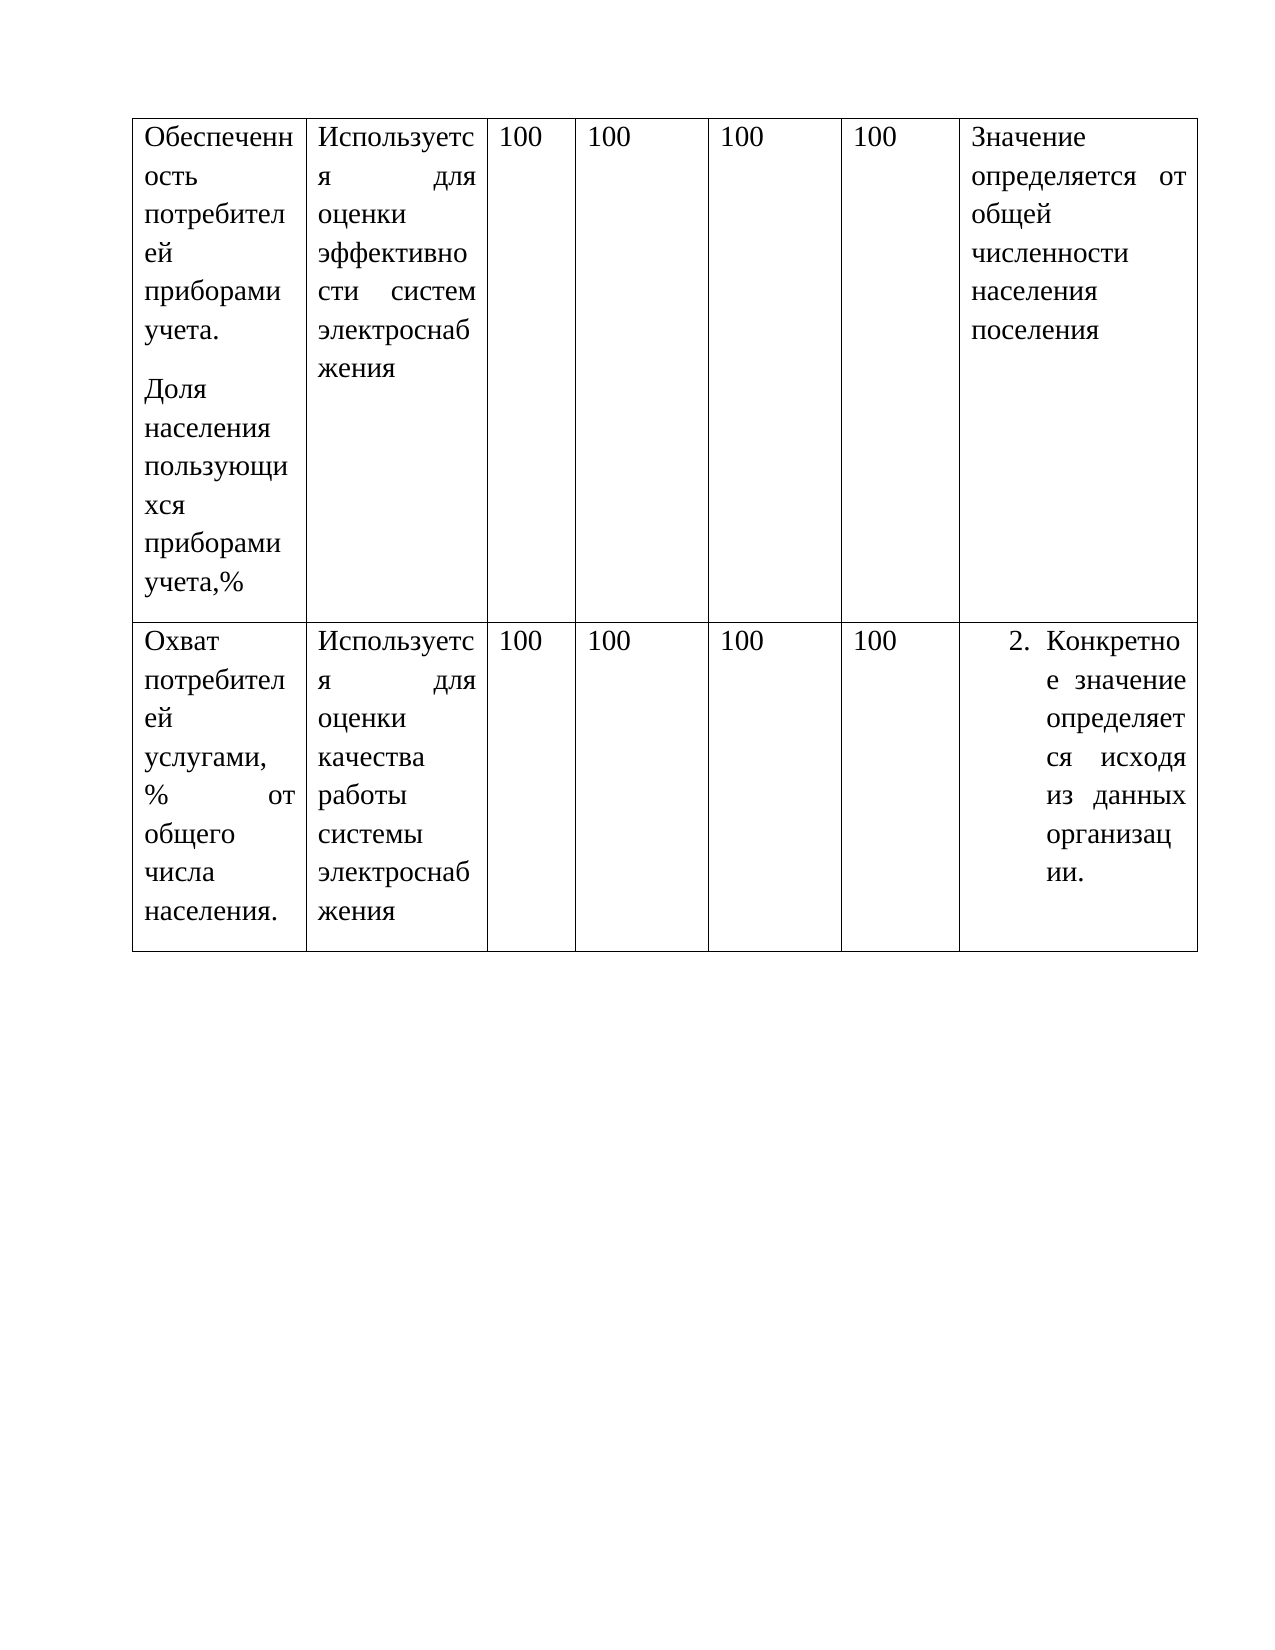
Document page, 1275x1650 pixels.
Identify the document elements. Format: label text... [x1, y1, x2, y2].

table_cell Обеспеченность потребителей приборами учета. Доля населения пользующихся приборами учета,% [133, 119, 306, 622]
table_cell 100 [842, 623, 959, 951]
table_cell Используется для оценки эффективности систем электроснабжения [307, 119, 487, 622]
table_cell Конкретное значение определяется исходя из данных организации. [960, 623, 1197, 951]
table_cell 100 [488, 119, 575, 622]
table_cell 100 [488, 623, 575, 951]
table_cell 100 [709, 623, 841, 951]
table_cell 100 [842, 119, 959, 622]
table_cell Значение определяется от общей численности населения поселения [960, 119, 1197, 622]
table_cell 100 [709, 119, 841, 622]
table_cell 100 [576, 623, 708, 951]
table_cell 100 [576, 119, 708, 622]
table_cell Охват потребителей услугами, % от общего числа населения. [133, 623, 306, 951]
table_cell Используется для оценки качества работы системы электроснабжения [307, 623, 487, 951]
